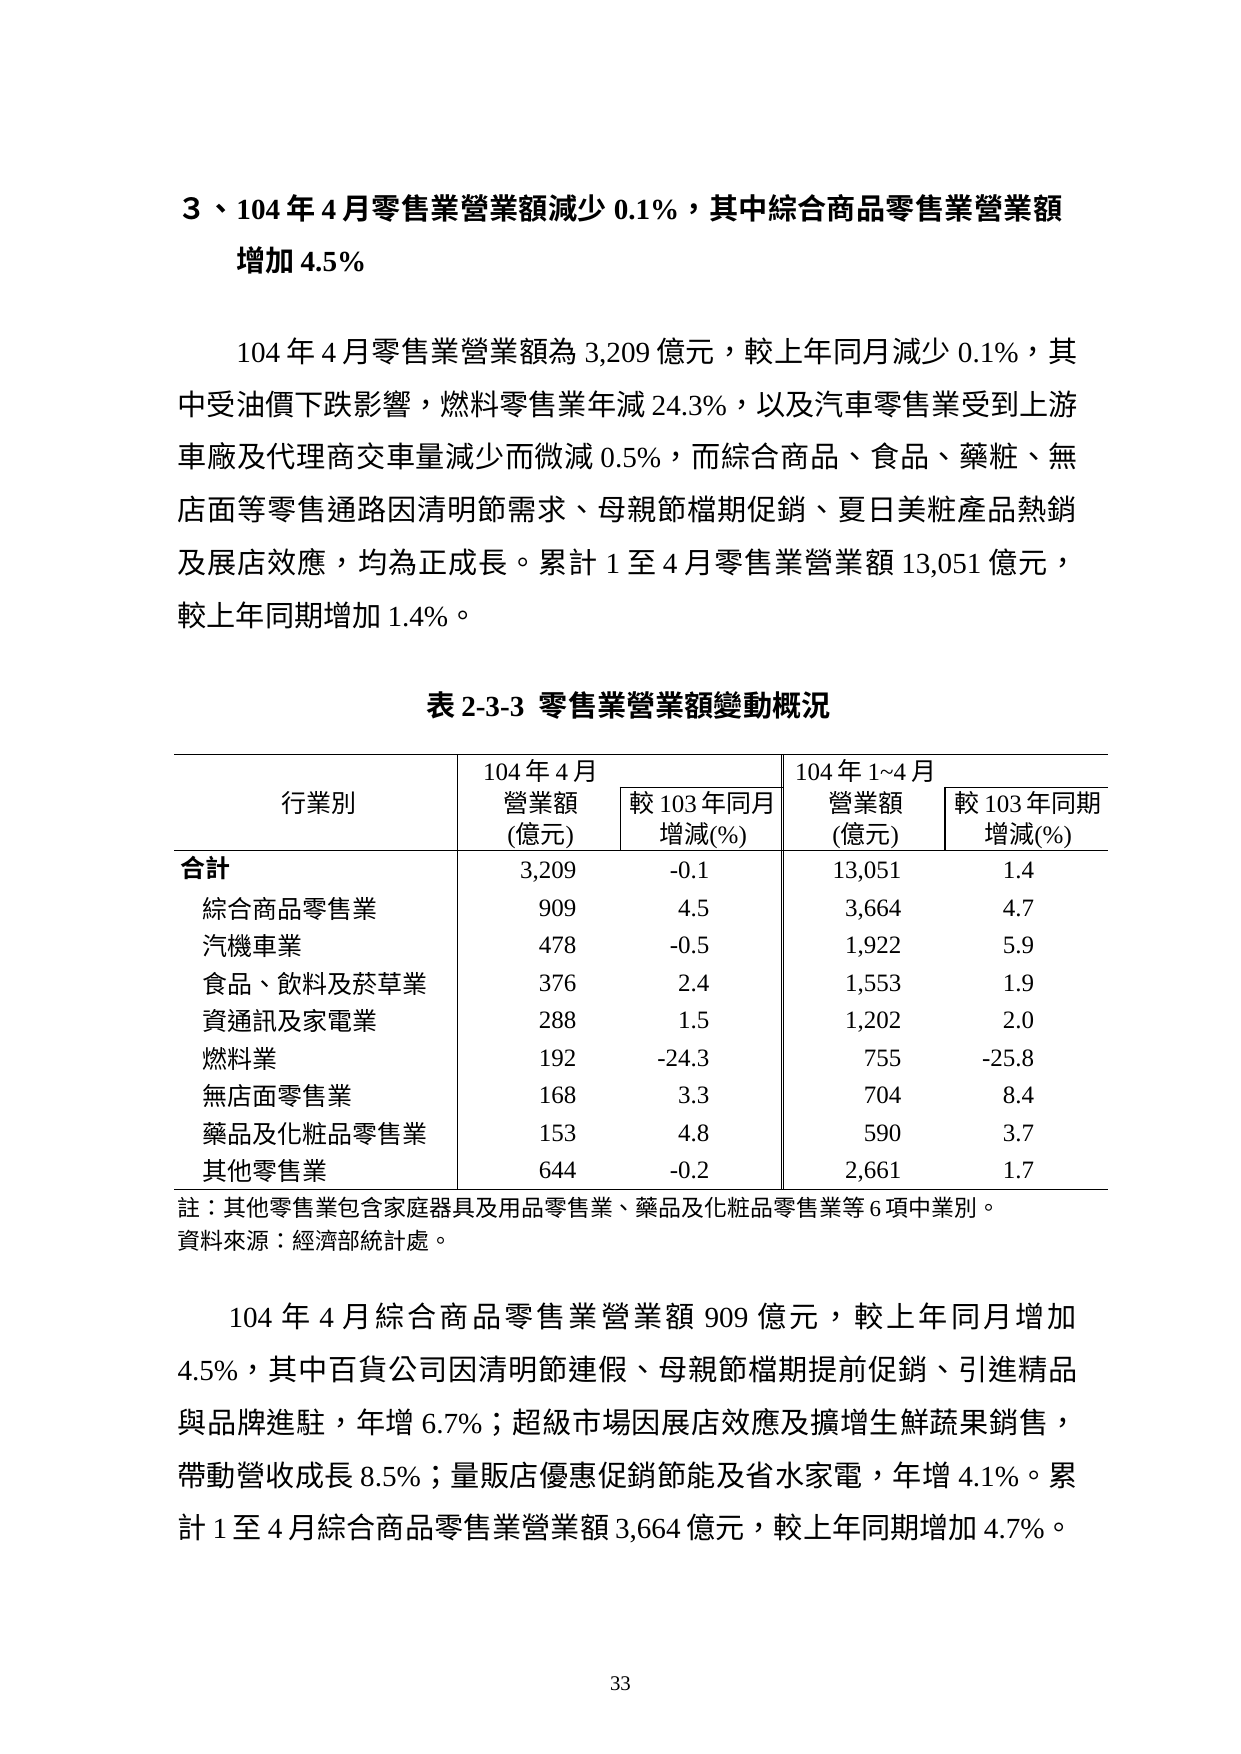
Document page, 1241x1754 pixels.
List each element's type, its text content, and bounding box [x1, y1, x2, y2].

text 表2-3-3 零售業營業額變動概況 [177, 683, 1079, 725]
text 104年4月零售業營業額為3,209億元，較上年同月減少0.1%，其中受油價下跌影響，燃料零售業年減24.3%，以及汽車零售業受到上游車廠及代理商交車量減少而微減0.5%，而綜合商品、食品、藥粧、無店面等零售通路因清明節需求、母親節檔期促銷、夏日美粧產品熱銷及展店效應，均為正成長。累計1至4月零售業營業額13,051億元，較上年同期增加1.4%。 [177, 328, 1078, 635]
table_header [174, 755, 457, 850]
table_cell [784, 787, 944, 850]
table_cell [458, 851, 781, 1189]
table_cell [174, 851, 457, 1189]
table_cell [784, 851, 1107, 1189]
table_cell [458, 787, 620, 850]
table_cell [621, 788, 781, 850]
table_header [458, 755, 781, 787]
text ３、104年4月零售業營業額減少0.1%，其中綜合商品零售業營業額增加4.5% [177, 185, 1063, 280]
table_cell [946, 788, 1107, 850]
text 註：其他零售業包含家庭器具及用品零售業、藥品及化粧品零售業等6項中業別。 [177, 1190, 1078, 1223]
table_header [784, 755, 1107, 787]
text 104年4月綜合商品零售業營業額909億元，較上年同月增加4.5%，其中百貨公司因清明節連假、母親節檔期提前促銷、引進精品與品牌進駐，年增6.7%；超級市場因展店效應及擴增生鮮蔬果銷售，帶動營收成長8.5%；量販店優惠促銷節能及省水家電，年增4.1%。累計1至4月綜合商品零售業營業額3,664億元，較上年同期增加4.7%。 [177, 1294, 1078, 1547]
text 資料來源：經濟部統計處。 [177, 1223, 1078, 1256]
